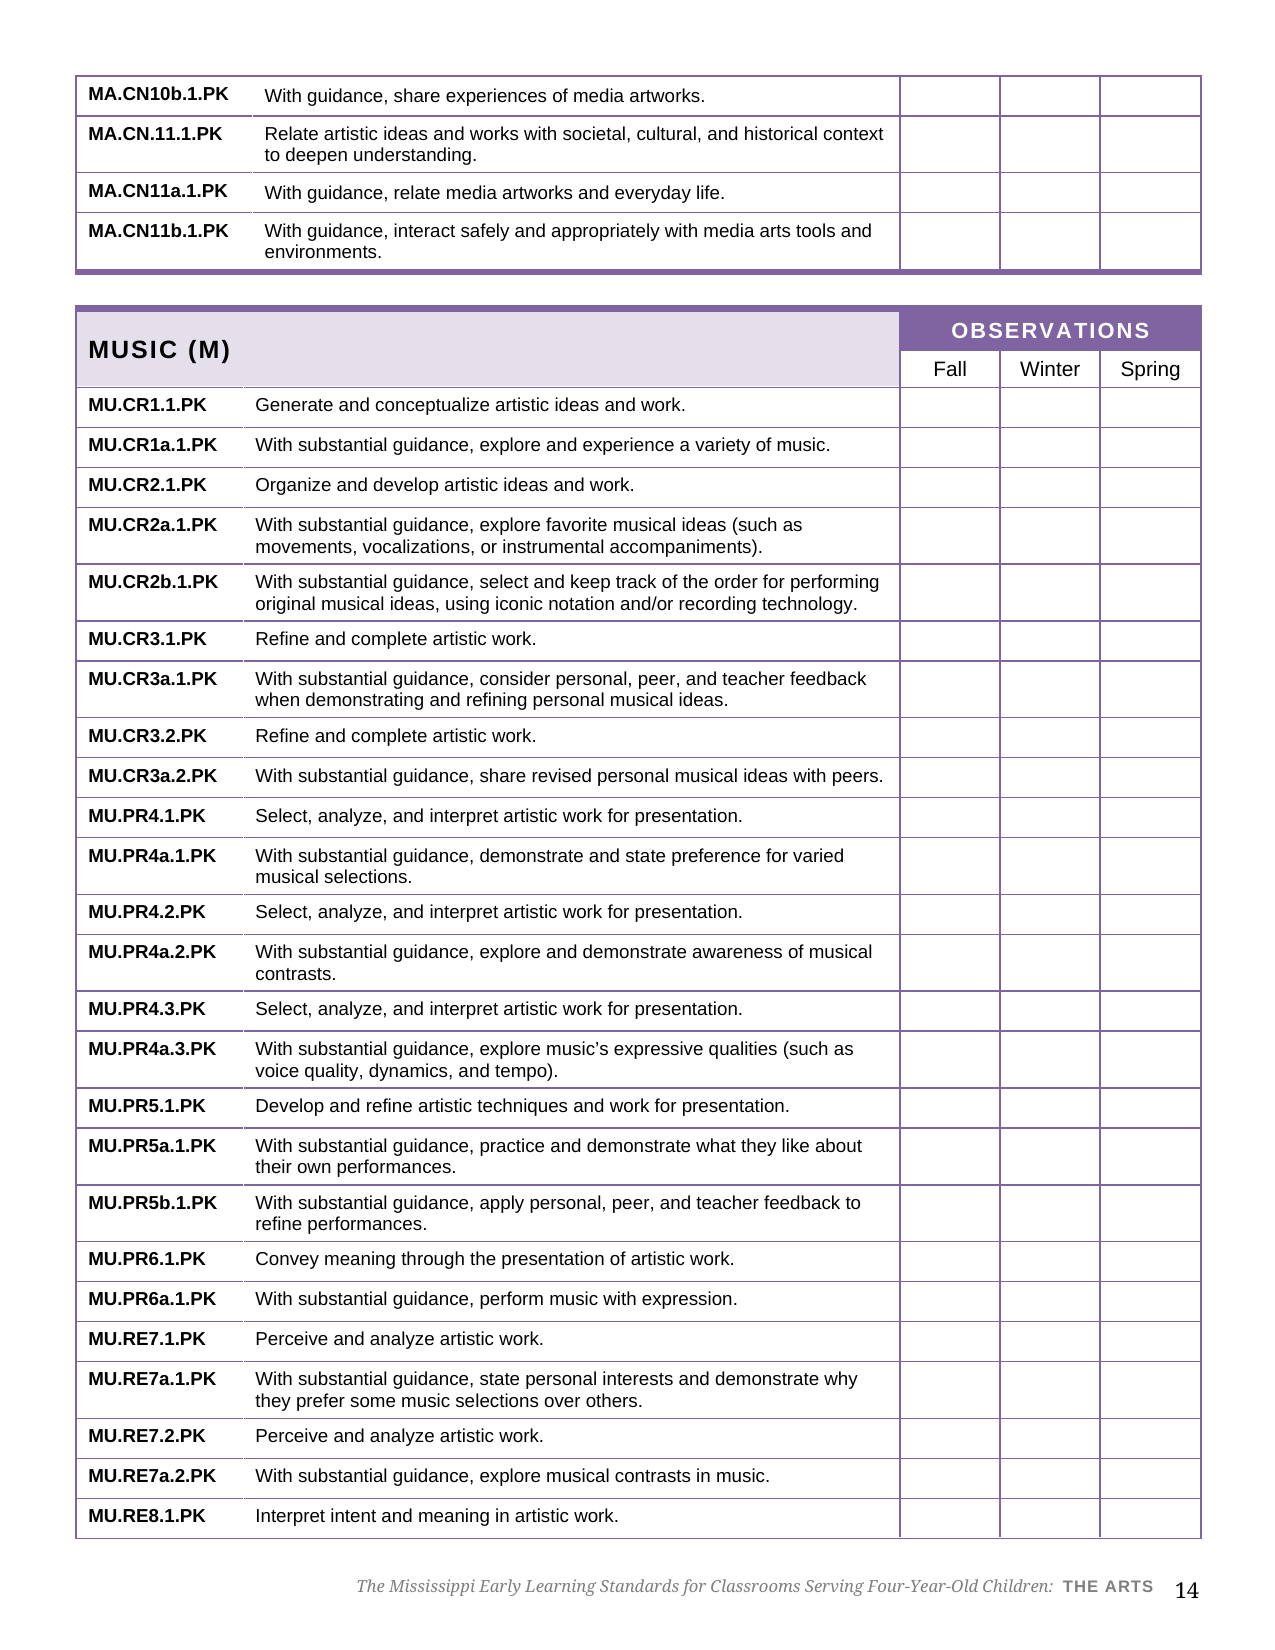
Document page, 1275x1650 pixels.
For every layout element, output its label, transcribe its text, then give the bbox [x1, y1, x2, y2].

table_header OBSERVATIONS [901, 312, 1200, 349]
table_cell [1001, 1242, 1099, 1281]
table_cell [901, 992, 999, 1030]
table_cell Select, analyze, and interpret artistic work for presentation. [244, 798, 899, 837]
table_cell [901, 718, 999, 757]
table_cell MU.CR2.1.PK [77, 468, 243, 506]
table_cell With substantial guidance, share revised personal musical ideas with peers. [244, 758, 899, 797]
table_cell [901, 1089, 999, 1127]
table_cell MA.CN10b.1.PK [77, 77, 252, 115]
table_cell [1101, 173, 1200, 212]
table_cell [901, 1032, 999, 1087]
table_cell [1101, 798, 1200, 837]
table_cell [1101, 1459, 1200, 1497]
table_cell [1001, 565, 1099, 620]
table_cell [1001, 173, 1099, 212]
table_cell [1101, 1362, 1200, 1417]
table_cell MA.CN11b.1.PK [77, 213, 252, 268]
table_cell MU.PR4a.1.PK [77, 838, 243, 893]
table_cell [1001, 798, 1099, 837]
table_cell MU.RE7a.2.PK [77, 1459, 243, 1497]
table_cell [901, 77, 999, 115]
table_cell Perceive and analyze artistic work. [244, 1322, 899, 1361]
table_cell [1101, 838, 1200, 893]
table_cell MA.CN11a.1.PK [77, 173, 252, 212]
table_cell [901, 662, 999, 717]
table_cell MU.CR1a.1.PK [77, 428, 243, 466]
table_cell MU.RE7.2.PK [77, 1419, 243, 1457]
table_cell MU.PR6a.1.PK [77, 1282, 243, 1321]
table_cell With guidance, relate media artworks and everyday life. [253, 173, 899, 212]
table_cell MU.CR2a.1.PK [77, 508, 243, 563]
table_cell With substantial guidance, practice and demonstrate what they like about their own performances. [244, 1129, 899, 1184]
table_cell [1101, 77, 1200, 115]
table_cell [1101, 1242, 1200, 1281]
table_cell [901, 1129, 999, 1184]
table_cell [1101, 1282, 1200, 1321]
table_cell [1001, 1499, 1099, 1537]
table_cell [1001, 1186, 1099, 1241]
table_cell [1001, 117, 1099, 172]
table_cell MU.PR4.1.PK [77, 798, 243, 837]
table_cell [1001, 622, 1099, 660]
table_cell MU.PR4.3.PK [77, 992, 243, 1030]
table_cell [1101, 1419, 1200, 1457]
table_cell Select, analyze, and interpret artistic work for presentation. [244, 895, 899, 933]
table_cell Relate artistic ideas and works with societal, cultural, and historical context to deepen understanding. [253, 117, 899, 172]
table_cell [1001, 1282, 1099, 1321]
table_cell Convey meaning through the presentation of artistic work. [244, 1242, 899, 1281]
table_cell MA.CN.11.1.PK [77, 117, 252, 172]
table_cell MU.PR5a.1.PK [77, 1129, 243, 1184]
table_header MUSIC (M) [77, 312, 899, 386]
table_cell With substantial guidance, consider personal, peer, and teacher feedback when demonstrating and refining personal musical ideas. [244, 662, 899, 717]
table_cell [901, 758, 999, 797]
table_cell [1001, 508, 1099, 563]
table_cell Refine and complete artistic work. [244, 622, 899, 660]
table_cell With substantial guidance, state personal interests and demonstrate why they prefer some music selections over others. [244, 1362, 899, 1417]
table_cell Winter [1001, 351, 1099, 386]
table_cell [1101, 935, 1200, 990]
table_cell With guidance, interact safely and appropriately with media arts tools and environments. [253, 213, 899, 268]
table_cell [901, 1186, 999, 1241]
table_cell MU.PR4.2.PK [77, 895, 243, 933]
table_cell With substantial guidance, explore favorite musical ideas (such as movements, vocalizations, or instrumental accompaniments). [244, 508, 899, 563]
table_cell MU.RE7a.1.PK [77, 1362, 243, 1417]
table_cell [1001, 1419, 1099, 1457]
table_cell With guidance, share experiences of media artworks. [253, 77, 899, 115]
table_cell With substantial guidance, select and keep track of the order for performing original musical ideas, using iconic notation and/or recording technology. [244, 565, 899, 620]
table_cell [1001, 662, 1099, 717]
table_cell MU.CR2b.1.PK [77, 565, 243, 620]
table_cell [1101, 1186, 1200, 1241]
table_cell MU.PR6.1.PK [77, 1242, 243, 1281]
table_cell Refine and complete artistic work. [244, 718, 899, 757]
table_cell [1101, 718, 1200, 757]
table_cell MU.PR5b.1.PK [77, 1186, 243, 1241]
table_cell [901, 622, 999, 660]
table_cell Select, analyze, and interpret artistic work for presentation. [244, 992, 899, 1030]
table_cell [901, 565, 999, 620]
table_cell MU.RE7.1.PK [77, 1322, 243, 1361]
table_cell [1101, 622, 1200, 660]
table_cell [1101, 428, 1200, 466]
table_cell [1001, 935, 1099, 990]
table_cell With substantial guidance, explore musical contrasts in music. [244, 1459, 899, 1497]
table_cell Spring [1101, 351, 1200, 386]
table_cell [901, 1322, 999, 1361]
table_cell [901, 838, 999, 893]
table_cell [1001, 992, 1099, 1030]
table_cell [901, 1282, 999, 1321]
table_cell [1101, 1322, 1200, 1361]
table_cell [1101, 508, 1200, 563]
table_cell [1001, 1032, 1099, 1087]
table_cell With substantial guidance, demonstrate and state preference for varied musical selections. [244, 838, 899, 893]
table_cell [1001, 1089, 1099, 1127]
table_cell [901, 508, 999, 563]
table_cell [901, 173, 999, 212]
table_cell MU.CR3a.2.PK [77, 758, 243, 797]
table_cell [1001, 388, 1099, 426]
table_cell MU.PR4a.2.PK [77, 935, 243, 990]
table_cell [1101, 117, 1200, 172]
table_cell [1101, 758, 1200, 797]
table_cell [901, 388, 999, 426]
table_cell Fall [901, 351, 999, 386]
table_cell MU.CR3.1.PK [77, 622, 243, 660]
table_cell [1001, 758, 1099, 797]
table_cell [901, 1499, 999, 1537]
table_cell With substantial guidance, perform music with expression. [244, 1282, 899, 1321]
table_cell [1101, 468, 1200, 506]
table_cell Develop and refine artistic techniques and work for presentation. [244, 1089, 899, 1127]
table_cell MU.CR1.1.PK [77, 388, 243, 426]
table_cell [901, 935, 999, 990]
table_cell Interpret intent and meaning in artistic work. [244, 1499, 899, 1537]
table_cell [901, 117, 999, 172]
table_cell With substantial guidance, apply personal, peer, and teacher feedback to refine performances. [244, 1186, 899, 1241]
table_cell [1101, 662, 1200, 717]
table_cell [901, 468, 999, 506]
table_cell [1101, 1032, 1200, 1087]
table_cell [901, 428, 999, 466]
table_cell [1101, 895, 1200, 933]
table_cell With substantial guidance, explore music’s expressive qualities (such as voice quality, dynamics, and tempo). [244, 1032, 899, 1087]
table_cell MU.PR5.1.PK [77, 1089, 243, 1127]
table_cell [901, 1419, 999, 1457]
table_cell [1001, 1129, 1099, 1184]
table_cell [1001, 77, 1099, 115]
table_cell [901, 895, 999, 933]
table_cell Generate and conceptualize artistic ideas and work. [244, 388, 899, 426]
table_cell [901, 1242, 999, 1281]
table_cell With substantial guidance, explore and experience a variety of music. [244, 428, 899, 466]
table_cell MU.RE8.1.PK [77, 1499, 243, 1537]
table_cell [1101, 992, 1200, 1030]
table_cell [1001, 1362, 1099, 1417]
table_cell [1101, 213, 1200, 268]
table_cell [1001, 718, 1099, 757]
table_cell [1001, 838, 1099, 893]
table_cell [1001, 1459, 1099, 1497]
table_cell With substantial guidance, explore and demonstrate awareness of musical contrasts. [244, 935, 899, 990]
table_cell [1101, 1089, 1200, 1127]
table_cell [1001, 213, 1099, 268]
table_cell [901, 213, 999, 268]
table_cell [1101, 388, 1200, 426]
table_cell [901, 798, 999, 837]
table_cell [901, 1362, 999, 1417]
table_cell [1101, 1499, 1200, 1537]
table_cell [1001, 468, 1099, 506]
table_cell [1101, 565, 1200, 620]
table_cell MU.CR3.2.PK [77, 718, 243, 757]
table_cell MU.PR4a.3.PK [77, 1032, 243, 1087]
table_cell MU.CR3a.1.PK [77, 662, 243, 717]
table_cell [1001, 428, 1099, 466]
table_cell [1101, 1129, 1200, 1184]
table_cell [1001, 895, 1099, 933]
table_cell [1001, 1322, 1099, 1361]
table_cell Organize and develop artistic ideas and work. [244, 468, 899, 506]
table_cell Perceive and analyze artistic work. [244, 1419, 899, 1457]
table_cell [901, 1459, 999, 1497]
